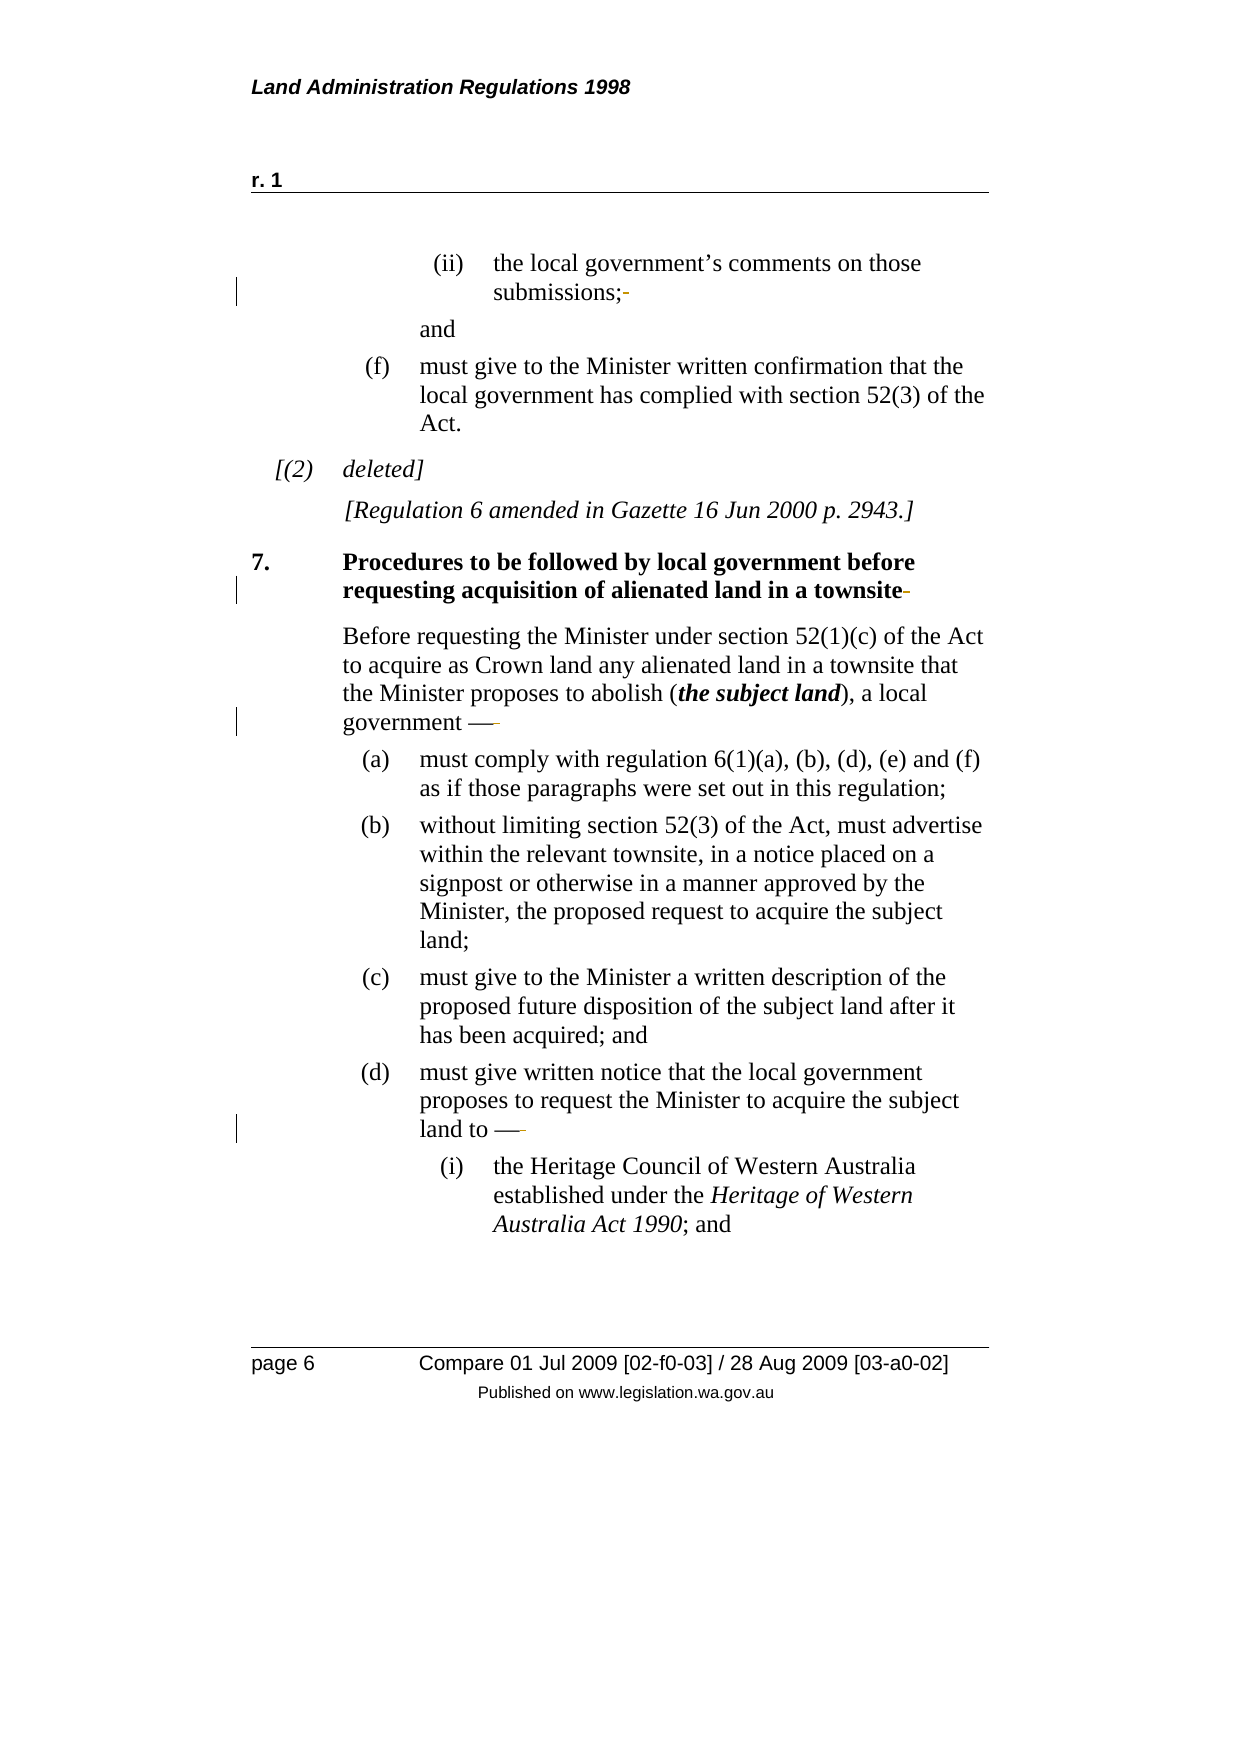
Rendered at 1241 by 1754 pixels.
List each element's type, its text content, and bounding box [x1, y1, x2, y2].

text (f) must give to the Minister written confirmation that the local government has complied with section 52(3) of the Act. [251, 351, 989, 437]
text (c) must give to the Minister a written description of the proposed future disposition of the subject land after it has been acquired; and [251, 962, 989, 1048]
text (a) must comply with regulation 6(1)(a), (b), (d), (e) and (f) as if those paragraphs were set out in this regulation; [251, 744, 989, 802]
text (i) the Heritage Council of Western Australia established under the Heritage of Western Australia Act 1990; and [251, 1151, 989, 1238]
text (b) without limiting section 52(3) of the Act, must advertise within the relevant townsite, in a notice placed on a signpost or otherwise in a manner approved by the Minister, the proposed request to acquire the subject land; [251, 810, 989, 954]
text [(2) deleted] [251, 454, 989, 483]
text [Regulation 6 amended in Gazette 16 Jun 2000 p. 2943.] [251, 495, 989, 524]
text and [251, 314, 989, 343]
text (d) must give written notice that the local government proposes to request the Minister to acquire the subject land to — [251, 1057, 989, 1143]
subtitle 7. Procedures to be followed by local government before requesting acquisition of alienated land in a townsite [251, 547, 989, 604]
text (ii) the local government’s comments on those submissions; [251, 248, 989, 306]
text Before requesting the Minister under section 52(1)(c) of the Act to acquire as Crown land any alienated land in a townsite that the Minister proposes to abolish (the subject land), a local government — [251, 621, 989, 736]
